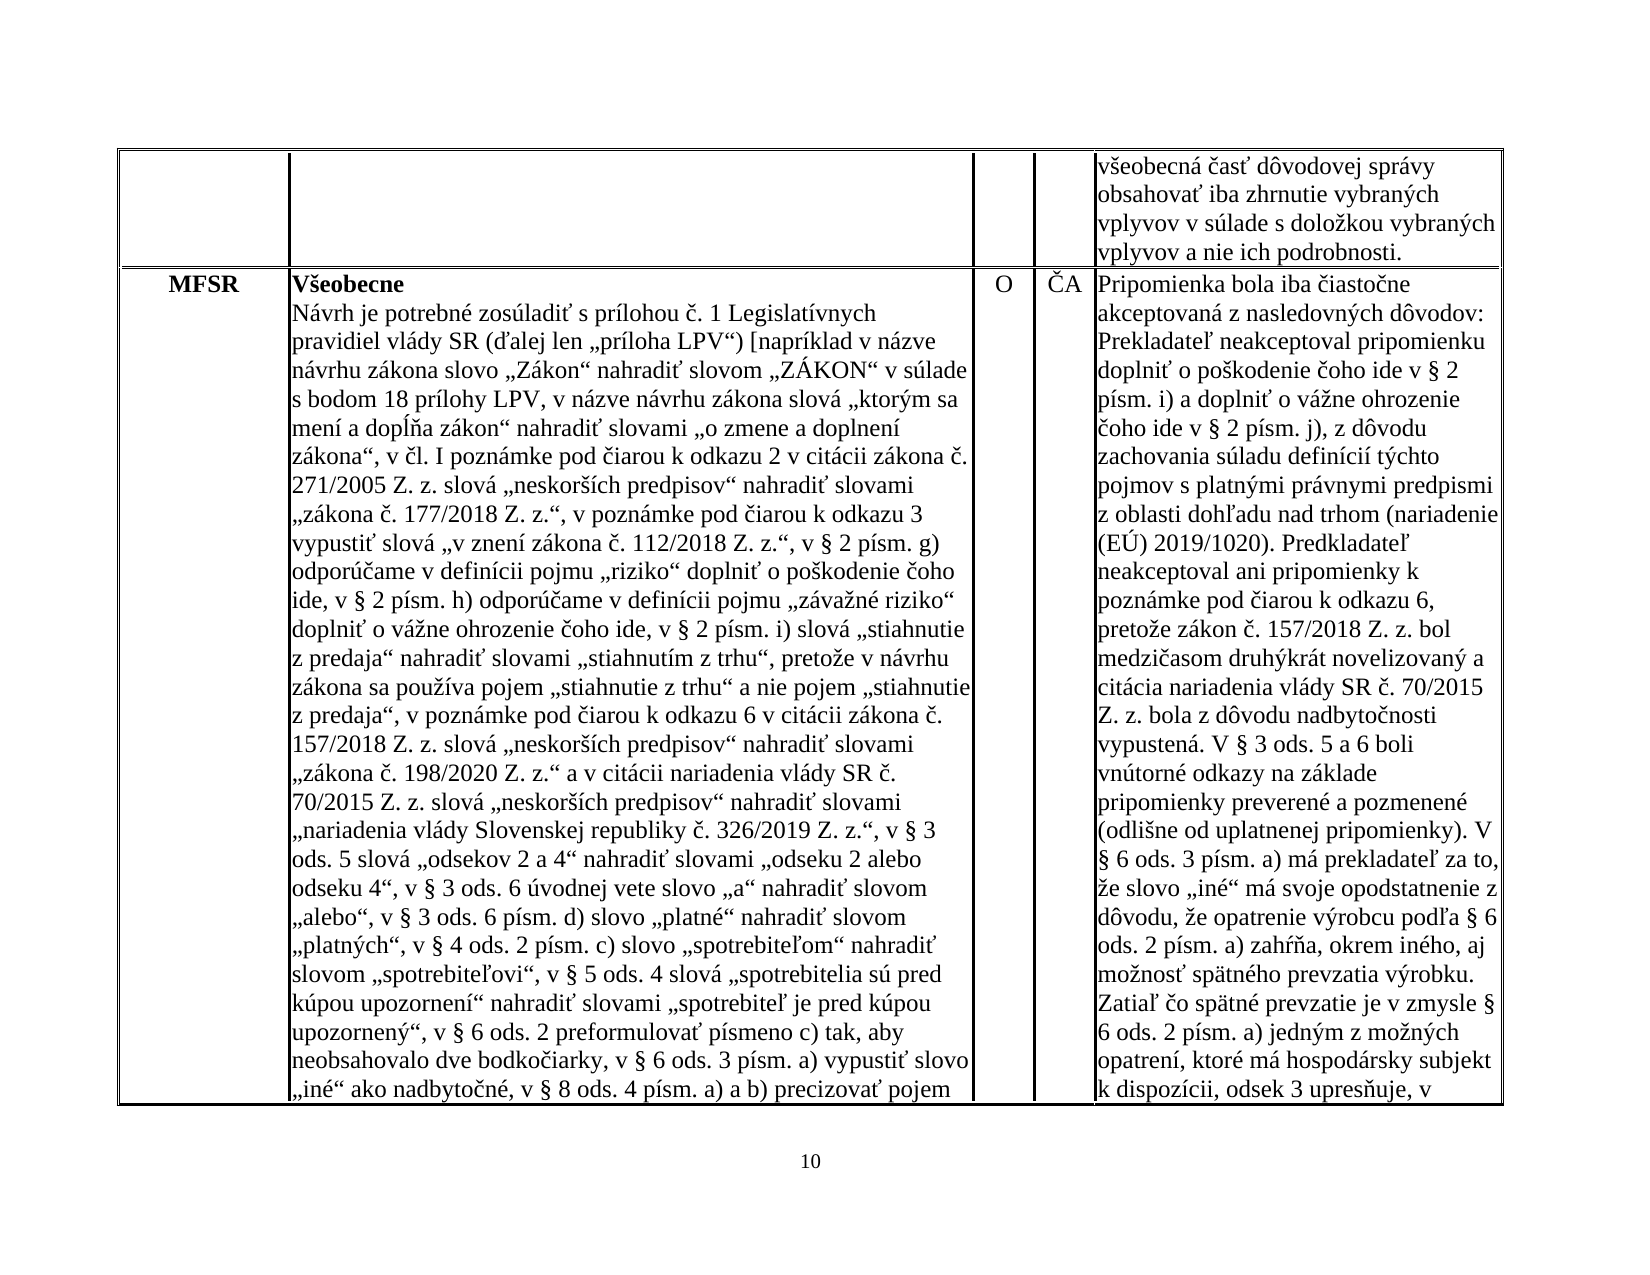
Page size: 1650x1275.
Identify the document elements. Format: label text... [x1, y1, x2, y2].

table_cell N [1034, 149, 1095, 266]
table_cell O [973, 151, 1034, 266]
table_cell O [973, 269, 1034, 1103]
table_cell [1095, 151, 1501, 266]
table_cell MDaVSR [120, 151, 289, 266]
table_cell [1095, 266, 1502, 1103]
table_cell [289, 151, 973, 266]
table_cell ČA [1034, 269, 1095, 1103]
table_cell MFSR [118, 266, 289, 1103]
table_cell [289, 269, 973, 1103]
